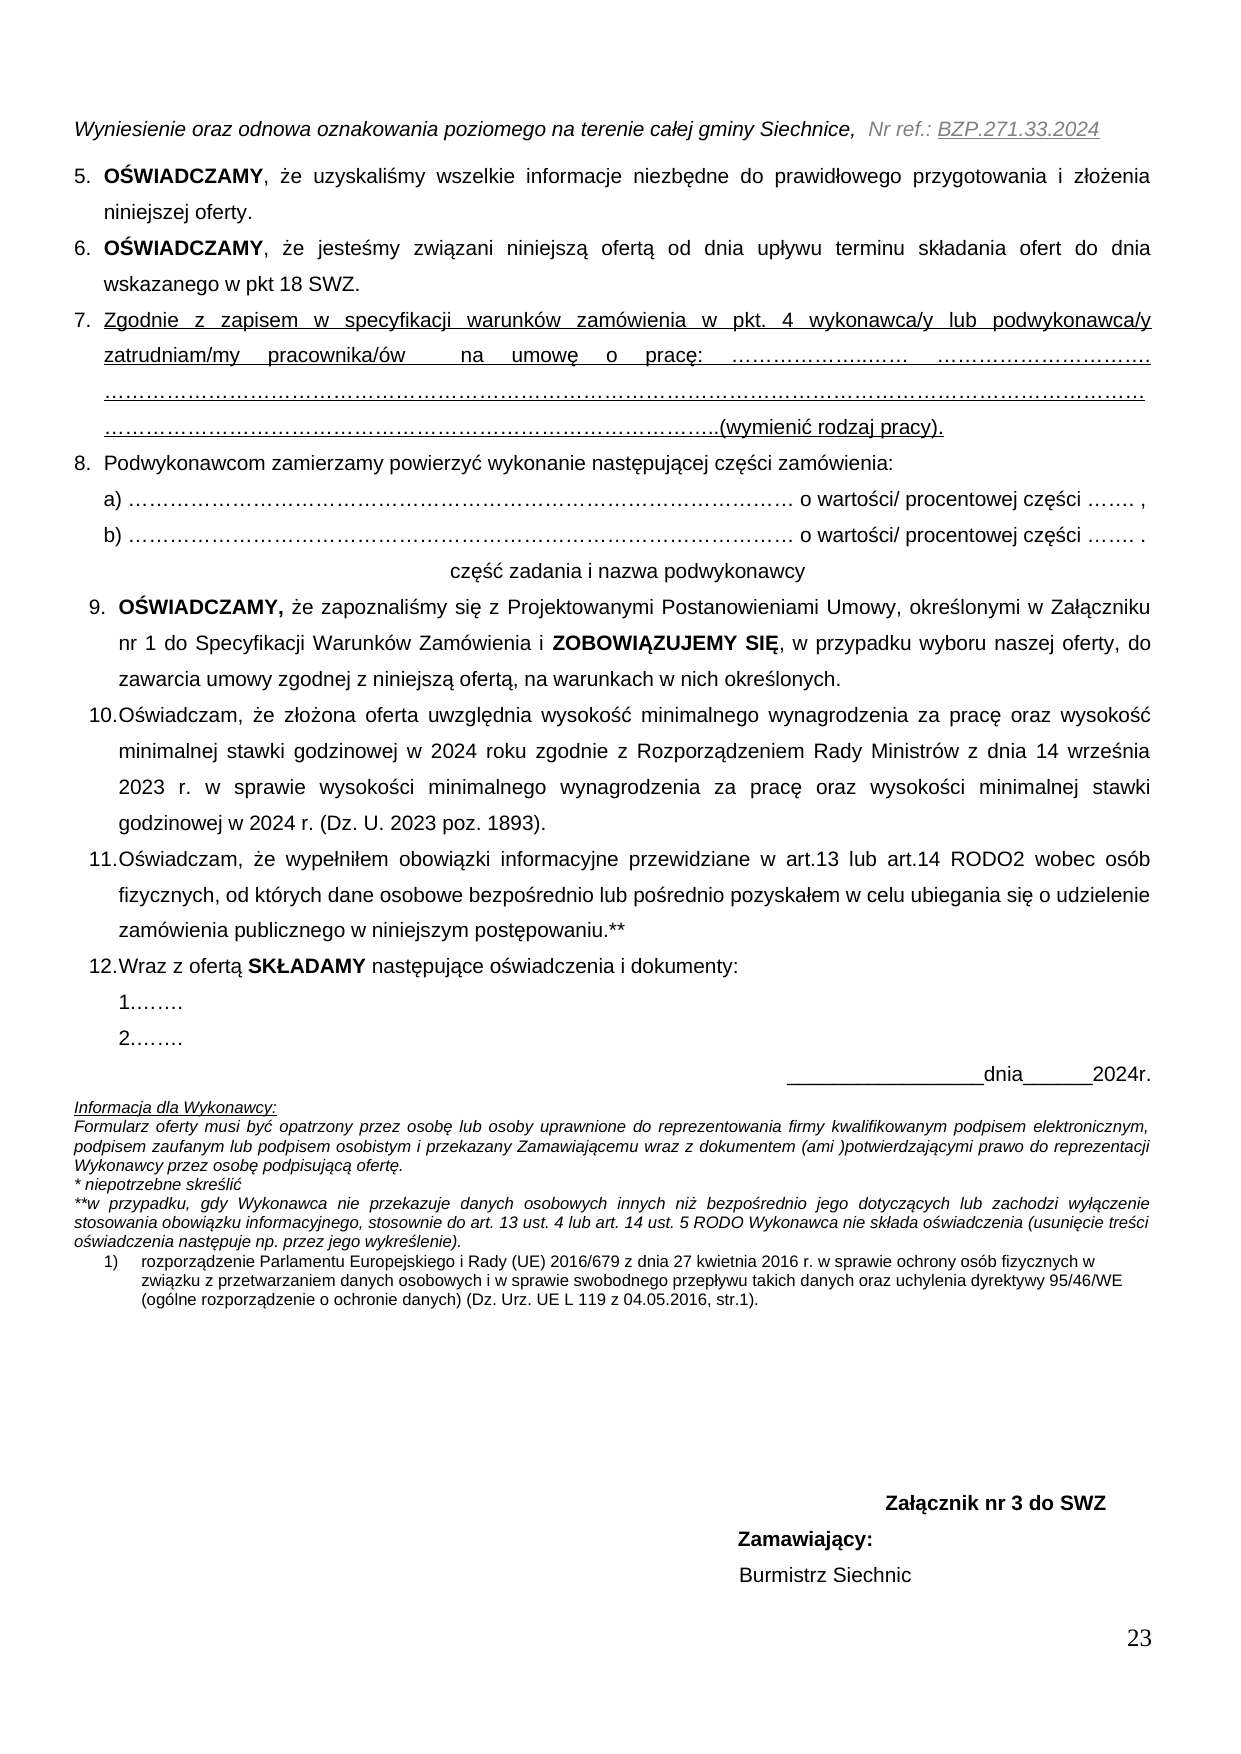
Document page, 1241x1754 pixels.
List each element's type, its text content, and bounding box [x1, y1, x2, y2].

text Burmistrz Siechnic [664, 1563, 1152, 1587]
text 1.……. [103, 990, 1152, 1014]
list rozporządzenie Parlamentu Europejskiego i Rady (UE) 2016/679 z dnia 27 kwietnia 2016 r. w sprawie ochrony osób fizycznych w związku z przetwarzaniem danych osobowych i w sprawie swobodnego przepływu takich danych oraz uchylenia dyrektywy 95/46/WE (ogólne rozporządzenie o ochronie danych) (Dz. Urz. UE L 119 z 04.05.2016, str.1). [103, 1251, 1152, 1309]
text 2.……. [74, 1026, 1152, 1050]
list Podwykonawcom zamierzamy powierzyć wykonanie następującej części zamówienia: [74, 451, 1152, 475]
list Oświadczam, że złożona oferta uwzględnia wysokość minimalnego wynagrodzenia za pracę oraz wysokość minimalnej stawki godzinowej w 2024 roku zgodnie z Rozporządzeniem Rady Ministrów z dnia 14 września 2023 r. w sprawie wysokości minimalnego wynagrodzenia za pracę oraz wysokości minimalnej stawki godzinowej w 2024 r. (Dz. U. 2023 poz. 1893). [89, 703, 1152, 834]
text Formularz oferty musi być opatrzony przez osobę lub osoby uprawnione do reprezentowania firmy kwalifikowanym podpisem elektronicznym, podpisem zaufanym lub podpisem osobistym i przekazany Zamawiającemu wraz z dokumentem (ami )potwierdzającymi prawo do reprezentacji Wykonawcy przez osobę podpisującą ofertę. [74, 1117, 1152, 1175]
list Zgodnie z zapisem w specyfikacji warunków zamówienia w pkt. 4 wykonawca/y lub podwykonawca/y zatrudniam/my pracownika/ów na umowę o pracę: ………………..…… ………………………….…………………………………………………………………………………………………………………………………………………………………………………………………………………..(wymienić rodzaj pracy). [74, 307, 1152, 439]
list OŚWIADCZAMY, że uzyskaliśmy wszelkie informacje niezbędne do prawidłowego przygotowania i złożenia niniejszej oferty. [74, 164, 1152, 223]
text Informacja dla Wykonawcy: [74, 1098, 1152, 1117]
list OŚWIADCZAMY, że jesteśmy związani niniejszą ofertą od dnia upływu terminu składania ofert do dnia wskazanego w pkt 18 SWZ. [74, 236, 1152, 295]
list Oświadczam, że wypełniłem obowiązki informacyjne przewidziane w art.13 lub art.14 RODO2 wobec osób fizycznych, od których dane osobowe bezpośrednio lub pośrednio pozyskałem w celu ubiegania się o udzielenie zamówienia publicznego w niniejszym postępowaniu.** [89, 846, 1152, 942]
list OŚWIADCZAMY, że zapoznaliśmy się z Projektowanymi Postanowieniami Umowy, określonymi w Załączniku nr 1 do Specyfikacji Warunków Zamówienia i ZOBOWIĄZUJEMY SIĘ, w przypadku wyboru naszej oferty, do zawarcia umowy zgodnej z niniejszą ofertą, na warunkach w nich określonych. [89, 595, 1152, 691]
text b) …………………………………………………………………………………… o wartości/ procentowej części ……. . [74, 523, 1152, 547]
text część zadania i nazwa podwykonawcy [74, 559, 1152, 583]
text **w przypadku, gdy Wykonawca nie przekazuje danych osobowych innych niż bezpośrednio jego dotyczących lub zachodzi wyłączenie stosowania obowiązku informacyjnego, stosownie do art. 13 ust. 4 lub art. 14 ust. 5 RODO Wykonawca nie składa oświadczenia (usunięcie treści oświadczenia następuje np. przez jego wykreślenie). [74, 1194, 1152, 1251]
subtitle Załącznik nr 3 do SWZ [811, 1491, 1152, 1515]
text a) …………………………………………………………………………………… o wartości/ procentowej części ……. , [74, 487, 1152, 511]
text Zamawiający: [664, 1527, 1152, 1551]
text _________________dnia______2024r. [74, 1062, 1152, 1086]
list Wraz z ofertą SKŁADAMY następujące oświadczenia i dokumenty: [89, 954, 1152, 978]
text * niepotrzebne skreślić [74, 1175, 1152, 1194]
